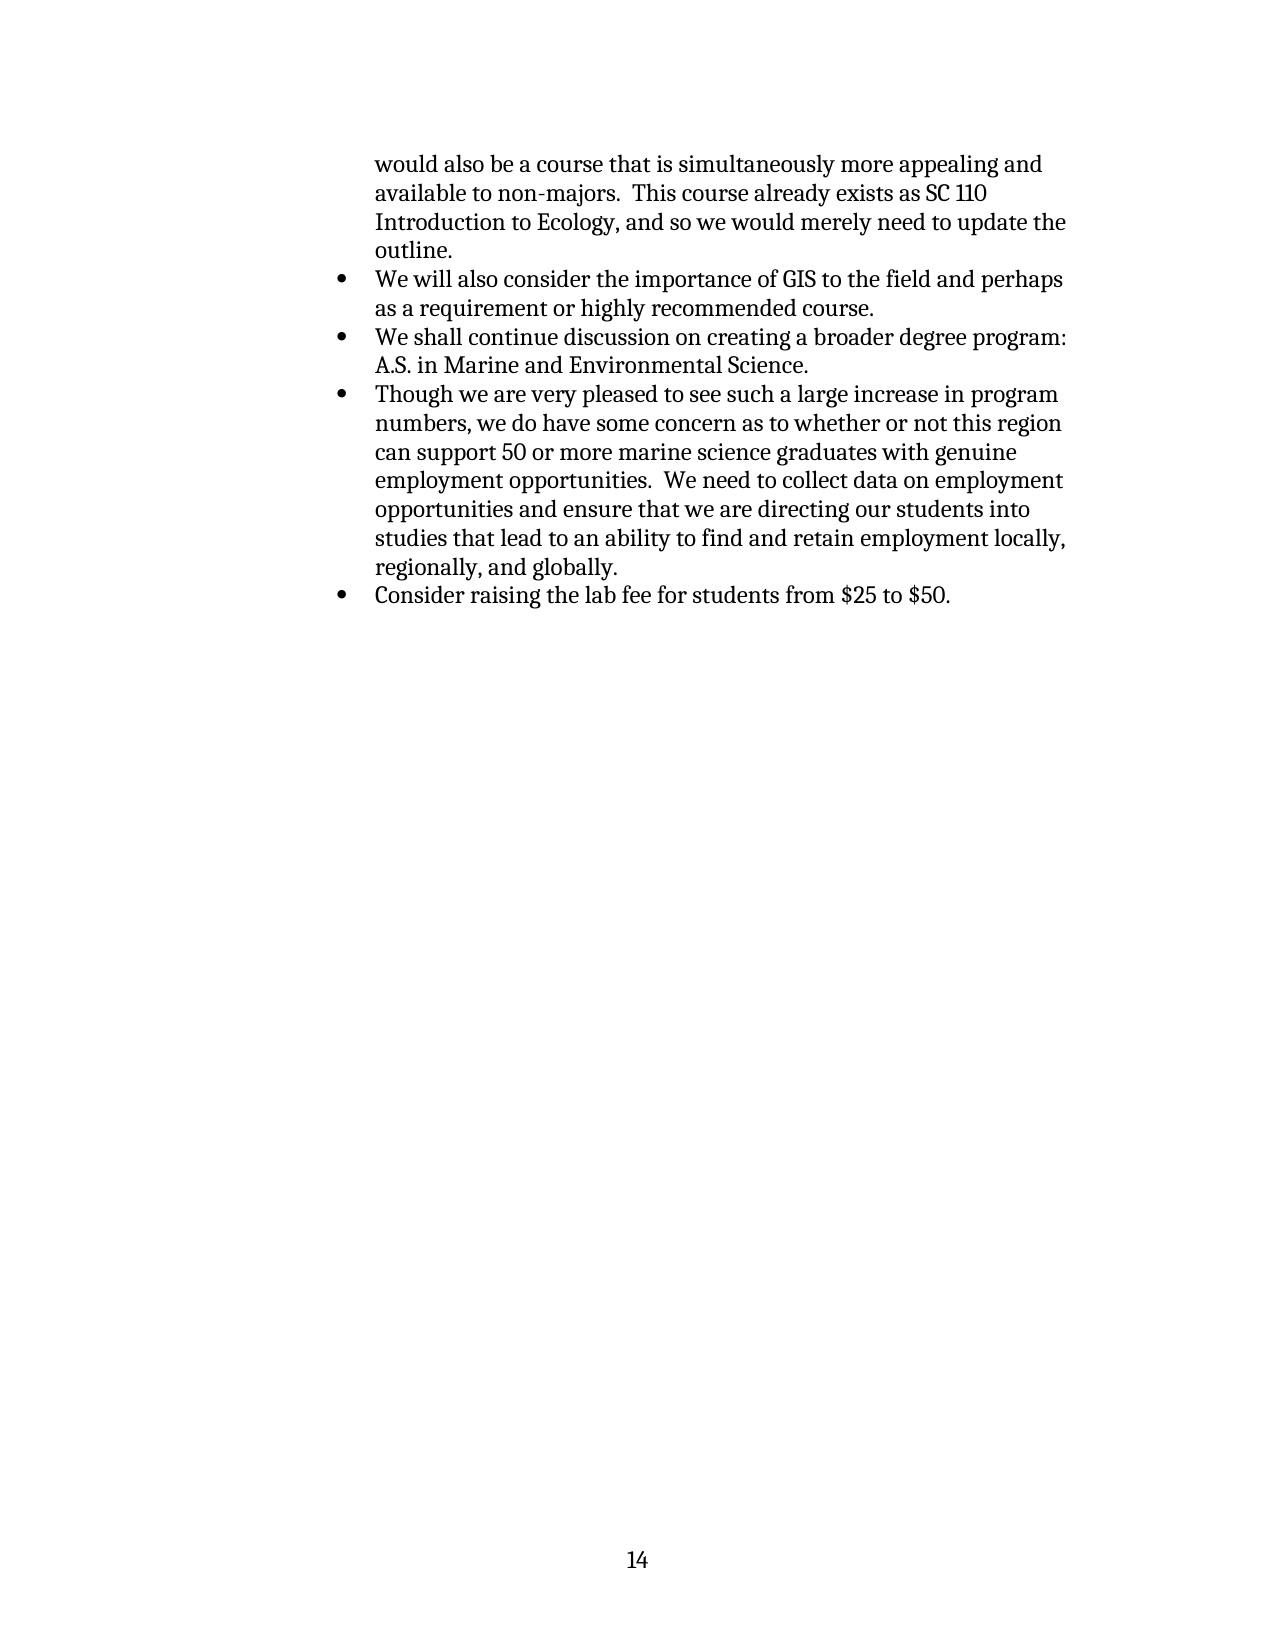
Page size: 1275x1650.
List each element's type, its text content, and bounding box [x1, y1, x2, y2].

list Consider raising the lab fee for students from $25 to $50. [337, 581, 1087, 610]
list We shall continue discussion on creating a broader degree program: A.S. in Marine and Environmental Science. [337, 322, 1087, 380]
list We will also consider the importance of GIS to the field and perhaps as a requirement or highly recommended course. [337, 265, 1087, 322]
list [337, 150, 1087, 265]
list Though we are very pleased to see such a large increase in program numbers, we do have some concern as to whether or not this region can support 50 or more marine science graduates with genuine employment opportunities. We need to collect data on employment opportunities and ensure that we are directing our students into studies that lead to an ability to find and retain employment locally, regionally, and globally. [337, 380, 1087, 581]
